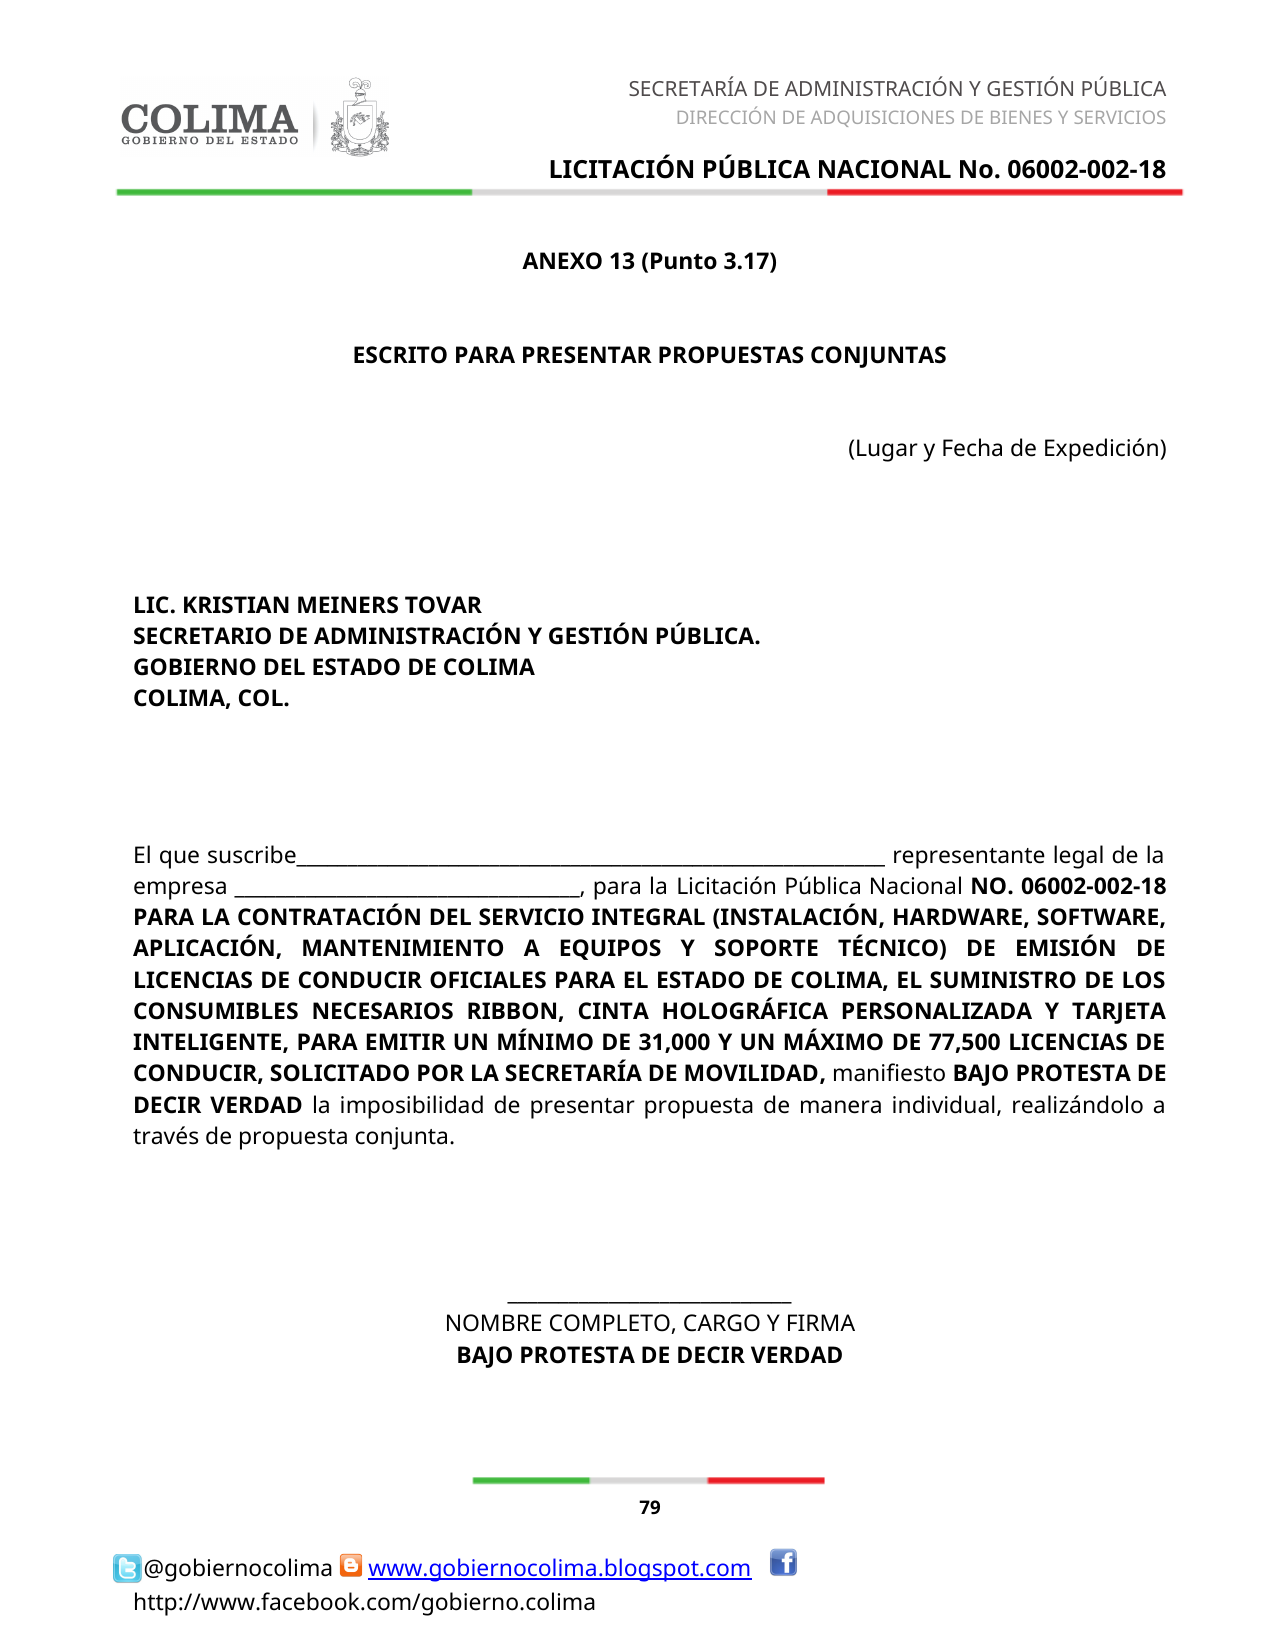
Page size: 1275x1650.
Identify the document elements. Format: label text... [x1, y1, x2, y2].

text (Lugar y Fecha de Expedición) [133, 432, 1167, 463]
picture [769, 1548, 798, 1577]
text ____________________________ [133, 1276, 1167, 1307]
picture [339, 1553, 363, 1577]
text ANEXO 13 (Punto 3.17) [133, 245, 1167, 276]
picture [120, 76, 389, 157]
picture [112, 1554, 143, 1584]
text COLIMA, COL. [133, 682, 1167, 713]
text ESCRITO PARA PRESENTAR PROPUESTAS CONJUNTAS [133, 338, 1167, 370]
text BAJO PROTESTA DE DECIR VERDAD [133, 1338, 1167, 1370]
picture [472, 1466, 828, 1491]
picture [111, 183, 1189, 204]
text El que suscribe__________________________________________________________ representante legal de la empresa __________________________________, para la Licitación Pública Nacional NO. 06002-002-18 PARA LA CONTRATACIÓN DEL SERVICIO INTEGRAL (INSTALACIÓN, HARDWARE, SOFTWARE, APLICACIÓN, MANTENIMIENTO A EQUIPOS Y SOPORTE TÉCNICO) DE EMISIÓN DE LICENCIAS DE CONDUCIR OFICIALES PARA EL ESTADO DE COLIMA, EL SUMINISTRO DE LOS CONSUMIBLES NECESARIOS RIBBON, CINTA HOLOGRÁFICA PERSONALIZADA Y TARJETA INTELIGENTE, PARA EMITIR UN MÍNIMO DE 31,000 Y UN MÁXIMO DE 77,500 LICENCIAS DE CONDUCIR, SOLICITADO POR LA SECRETARÍA DE MOVILIDAD, manifiesto BAJO PROTESTA DE DECIR VERDAD la imposibilidad de presentar propuesta de manera individual, realizándolo a través de propuesta conjunta. [133, 838, 1167, 1151]
text NOMBRE COMPLETO, CARGO Y FIRMA [133, 1307, 1167, 1338]
text LIC. KRISTIAN MEINERS TOVAR [133, 588, 1167, 620]
text SECRETARIO DE ADMINISTRACIÓN Y GESTIÓN PÚBLICA. [133, 620, 1167, 651]
text GOBIERNO DEL ESTADO DE COLIMA [133, 651, 1167, 682]
